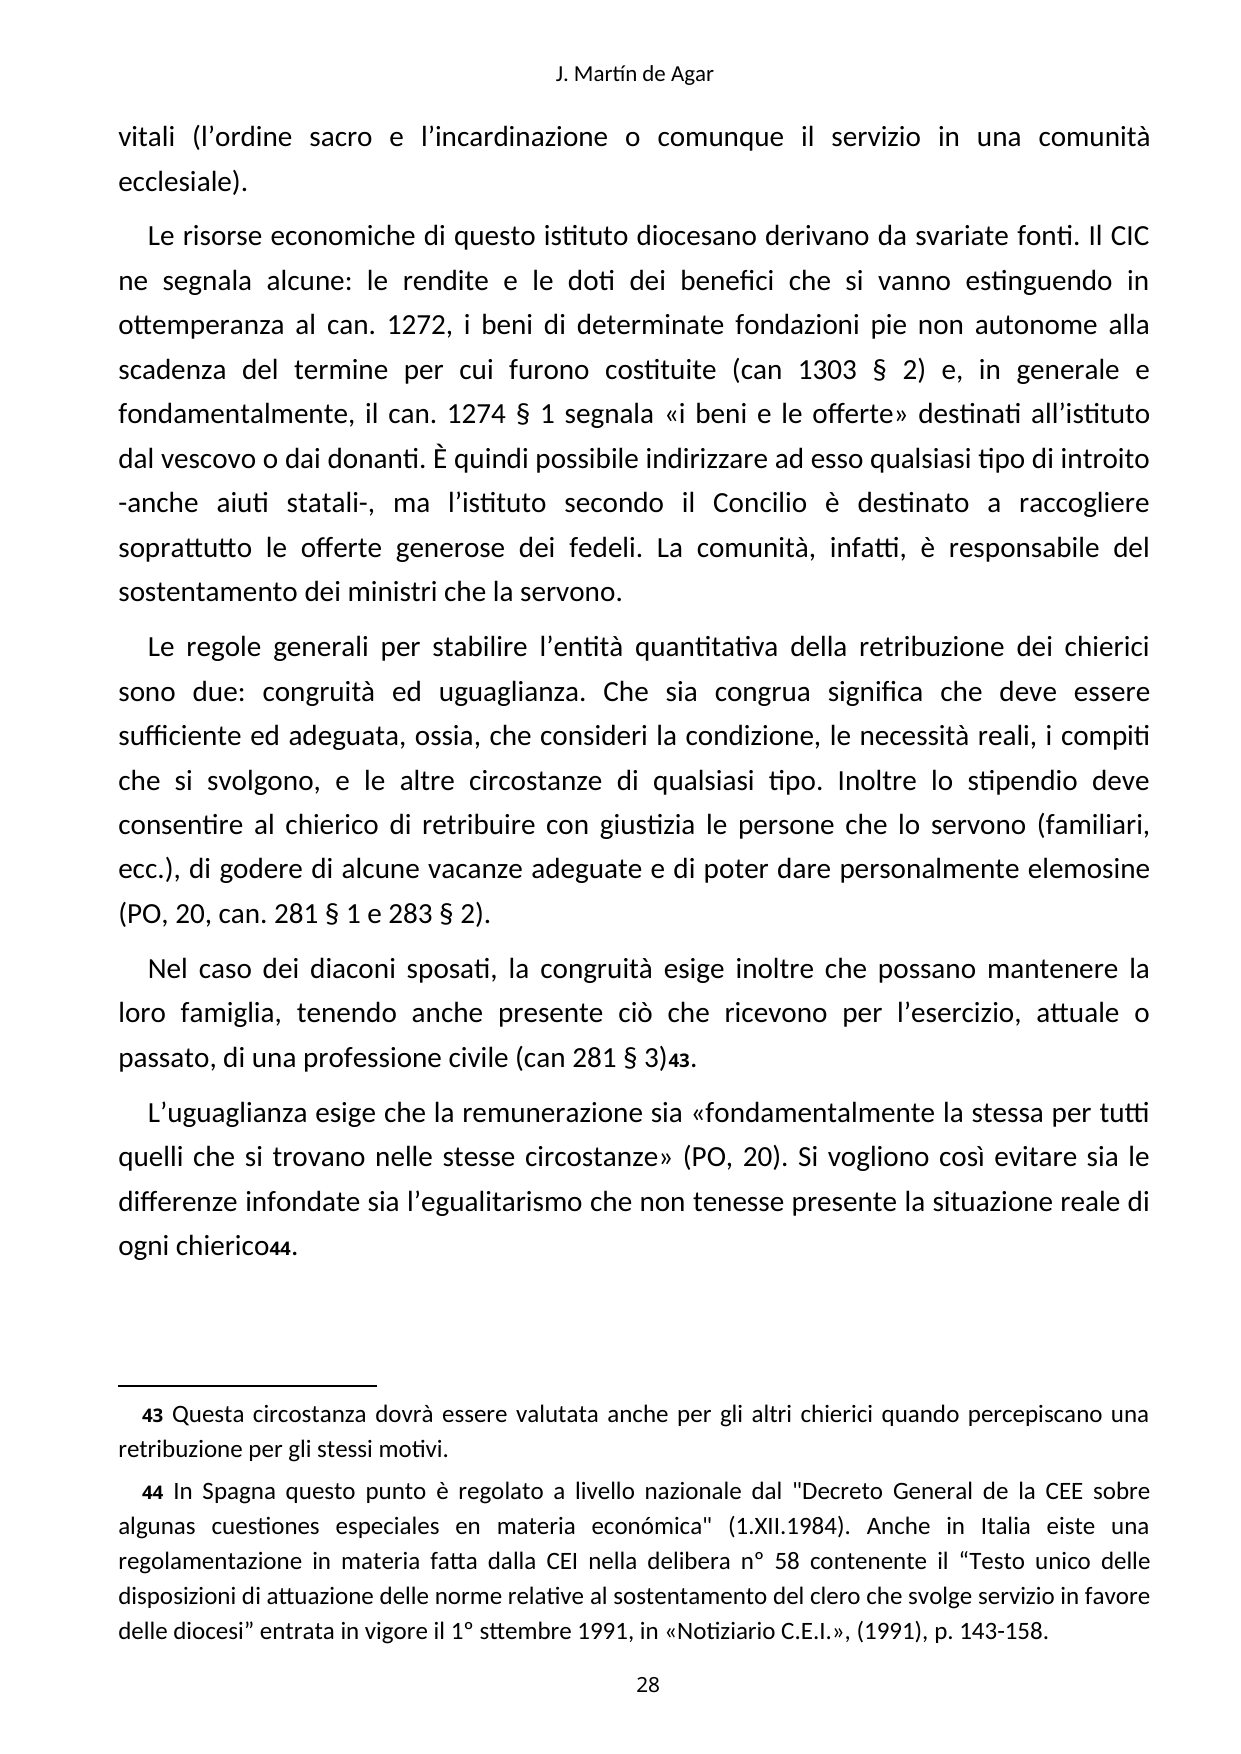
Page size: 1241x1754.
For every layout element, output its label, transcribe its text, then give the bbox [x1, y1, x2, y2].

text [118, 118, 1152, 198]
text Le regole generali per stabilire l’entità quantitativa della retribuzione dei chierici sono due: congruità ed uguaglianza. Che sia congrua significa che deve essere sufficiente ed adeguata, ossia, che consideri la condizione, le necessità reali, i compiti che si svolgono, e le altre circostanze di qualsiasi tipo. Inoltre lo stipendio deve consentire al chierico di retribuire con giustizia le persone che lo servono (familiari, ecc.), di godere di alcune vacanze adeguate e di poter dare personalmente elemosine (PO, 20, can. 281 § 1 e 283 § 2). [118, 628, 1152, 931]
text Nel caso dei diaconi sposati, la congruità esige inoltre che possano mantenere la loro famiglia, tenendo anche presente ciò che ricevono per l’esercizio, attuale o passato, di una professione civile (can 281 § 3). [118, 950, 1152, 1074]
text Le risorse economiche di questo istituto diocesano derivano da svariate fonti. Il CIC ne segnala alcune: le rendite e le doti dei benefici che si vanno estinguendo in ottemperanza al can. 1272, i beni di determinate fondazioni pie non autonome alla scadenza del termine per cui furono costituite (can 1303 § 2) e, in generale e fondamentalmente, il can. 1274 § 1 segnala «i beni e le offerte» destinati all’istituto dal vescovo o dai donanti. È quindi possibile indirizzare ad esso qualsiasi tipo di introito -anche aiuti statali-, ma l’istituto secondo il Concilio è destinato a raccogliere soprattutto le offerte generose dei fedeli. La comunità, infatti, è responsabile del sostentamento dei ministri che la servono. [118, 217, 1152, 609]
text L’uguaglianza esige che la remunerazione sia «fondamentalmente la stessa per tutti quelli che si trovano nelle stesse circostanze» (PO, 20). Si vogliono così evitare sia le differenze infondate sia l’egualitarismo che non tenesse presente la situazione reale di ogni chierico. [118, 1094, 1152, 1263]
